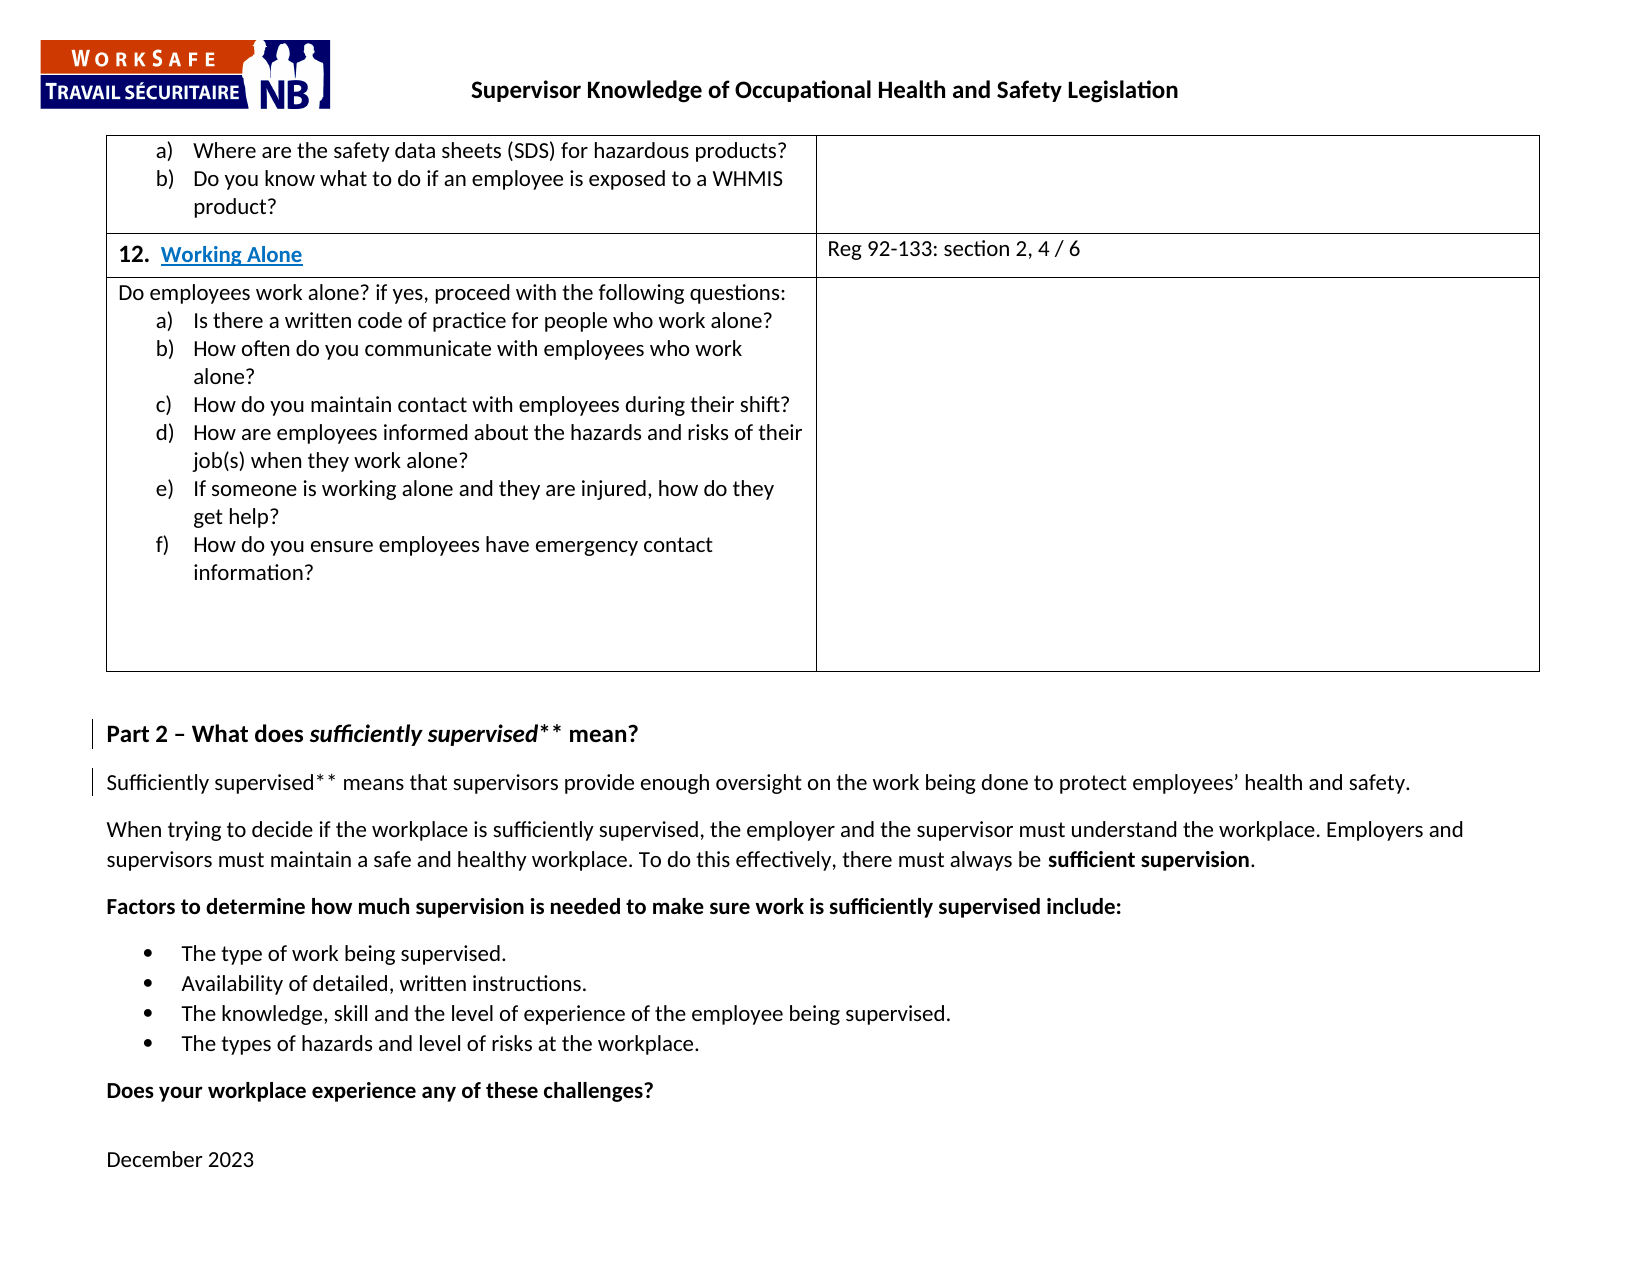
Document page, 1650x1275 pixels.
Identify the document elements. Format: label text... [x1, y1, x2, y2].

list The types of hazards and level of risks at the workplace. [144, 1029, 1544, 1058]
table_cell Reg 92-133: section 2, 4 / 6 [817, 234, 1539, 277]
table_cell Where are the safety data sheets (SDS) for hazardous products? Do you know what to do if an employee is exposed to a WHMIS product? [107, 136, 816, 233]
list The type of work being supervised. [144, 939, 1544, 967]
table_cell [817, 136, 1539, 233]
table_cell [817, 278, 1539, 671]
text Does your workplace experience any of these challenges? [106, 1076, 1544, 1104]
text Factors to determine how much supervision is needed to make sure work is sufficiently supervised include: [106, 892, 1544, 920]
table_cell Do employees work alone? if yes, proceed with the following questions: Is there a written code of practice for people who work alone? How often do you communicate with employees who work alone? How do you maintain contact with employees during their shift? How are employees informed about the hazards and risks of their job(s) when they work alone? If someone is working alone and they are injured, how do they get help? How do you ensure employees have emergency contact information? [107, 278, 816, 671]
text When trying to decide if the workplace is sufficiently supervised, the employer and the supervisor must understand the workplace. Employers and supervisors must maintain a safe and healthy workplace. To do this effectively, there must always be sufficient supervision. [106, 815, 1544, 873]
text Sufficiently supervised** means that supervisors provide enough oversight on the work being done to protect employees’ health and safety. [106, 768, 1544, 796]
list Availability of detailed, written instructions. [144, 969, 1544, 997]
table_cell 12. Working Alone [107, 234, 816, 277]
list The knowledge, skill and the level of experience of the employee being supervised. [144, 999, 1544, 1027]
text Part 2 – What does sufficiently supervised** mean? [106, 718, 1544, 749]
picture [40, 40, 331, 109]
